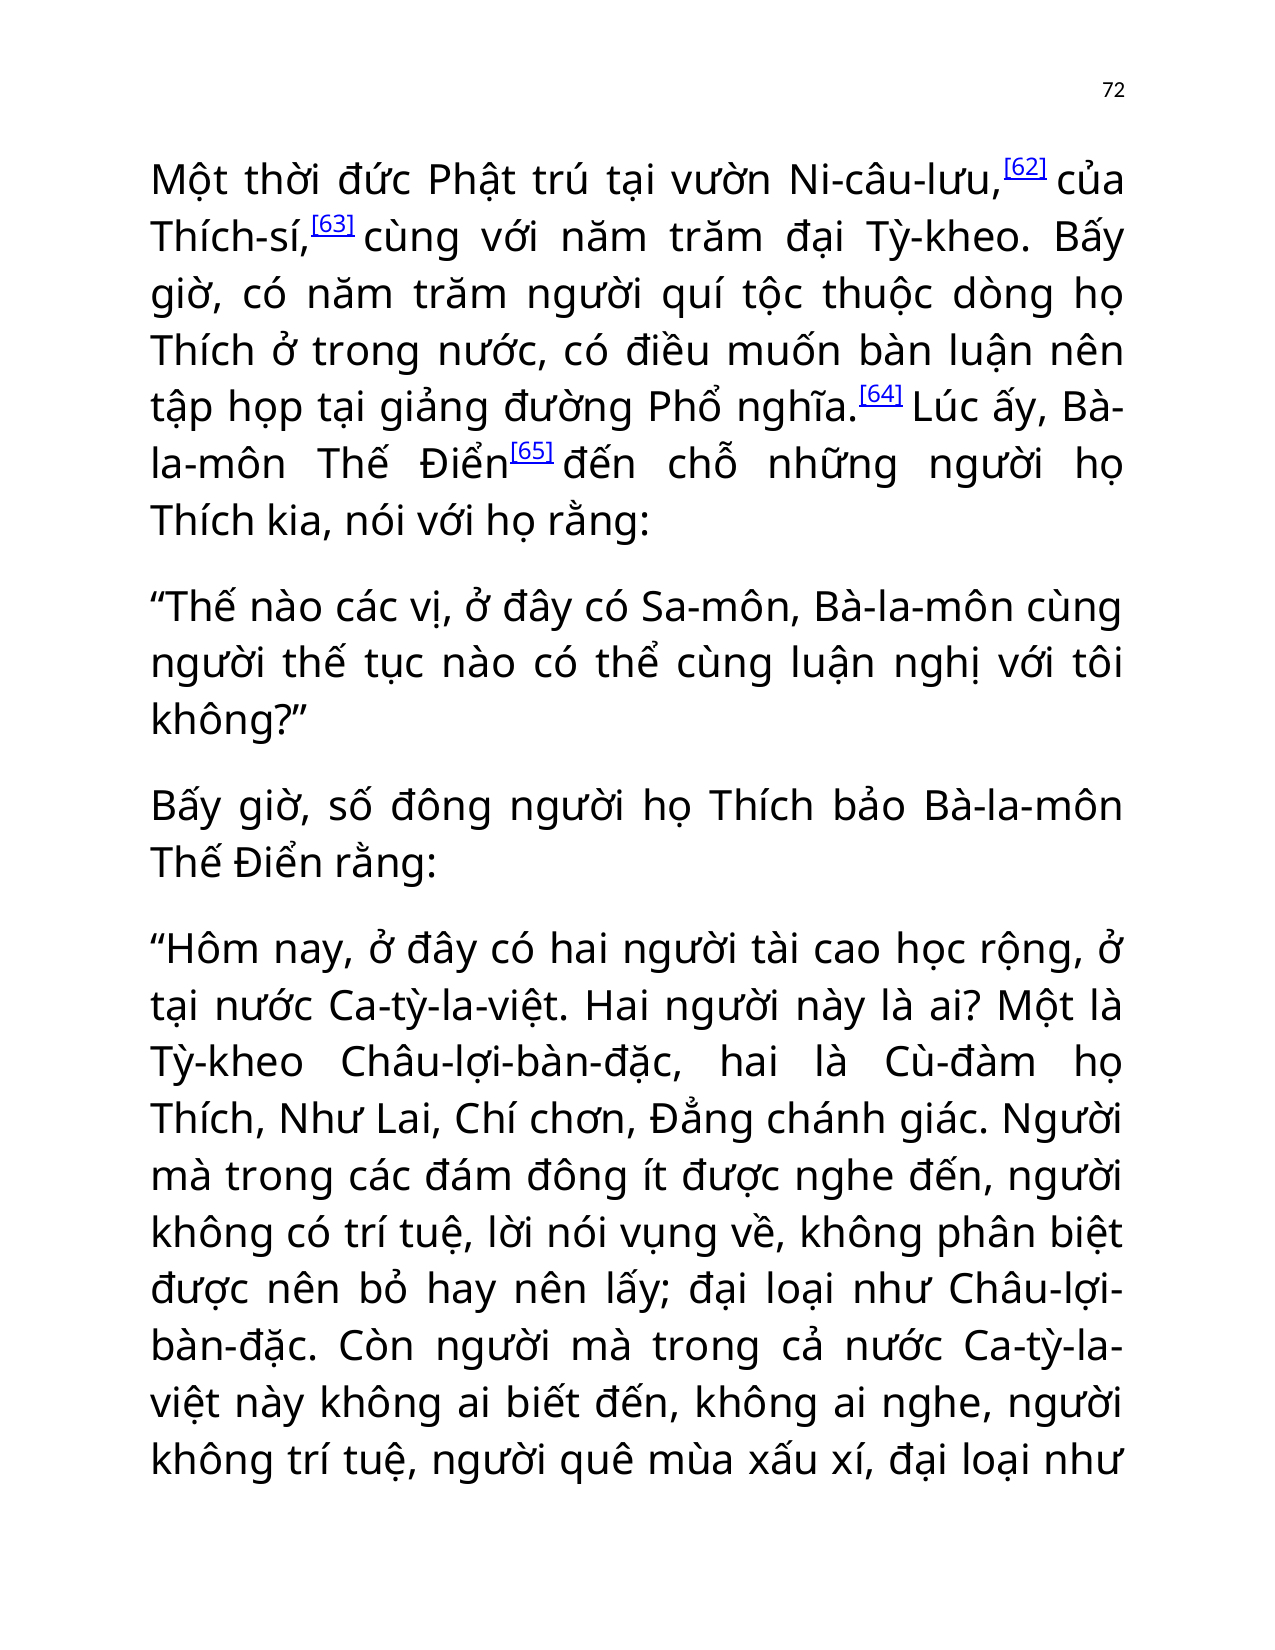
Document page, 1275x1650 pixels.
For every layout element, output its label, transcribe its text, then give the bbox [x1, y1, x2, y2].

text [150, 919, 1125, 1486]
text Một thời đức Phật trú tại vườn Ni-câu-lưu,[62] của Thích-sí,[63] cùng với năm trăm đại Tỳ-kheo. Bấy giờ, có năm trăm người quí tộc thuộc dòng họ Thích ở trong nước, có điều muốn bàn luận nên tập họp tại giảng đường Phổ nghĩa.[64] Lúc ấy, Bà-la-môn Thế Điển[65] đến chỗ những người họ Thích kia, nói với họ rằng: [150, 150, 1125, 547]
text Bấy giờ, số đông người họ Thích bảo Bà-la-môn Thế Điển rằng: [150, 776, 1125, 889]
text “Thế nào các vị, ở đây có Sa-môn, Bà-la-môn cùng người thế tục nào có thể cùng luận nghị với tôi không?” [150, 577, 1125, 747]
